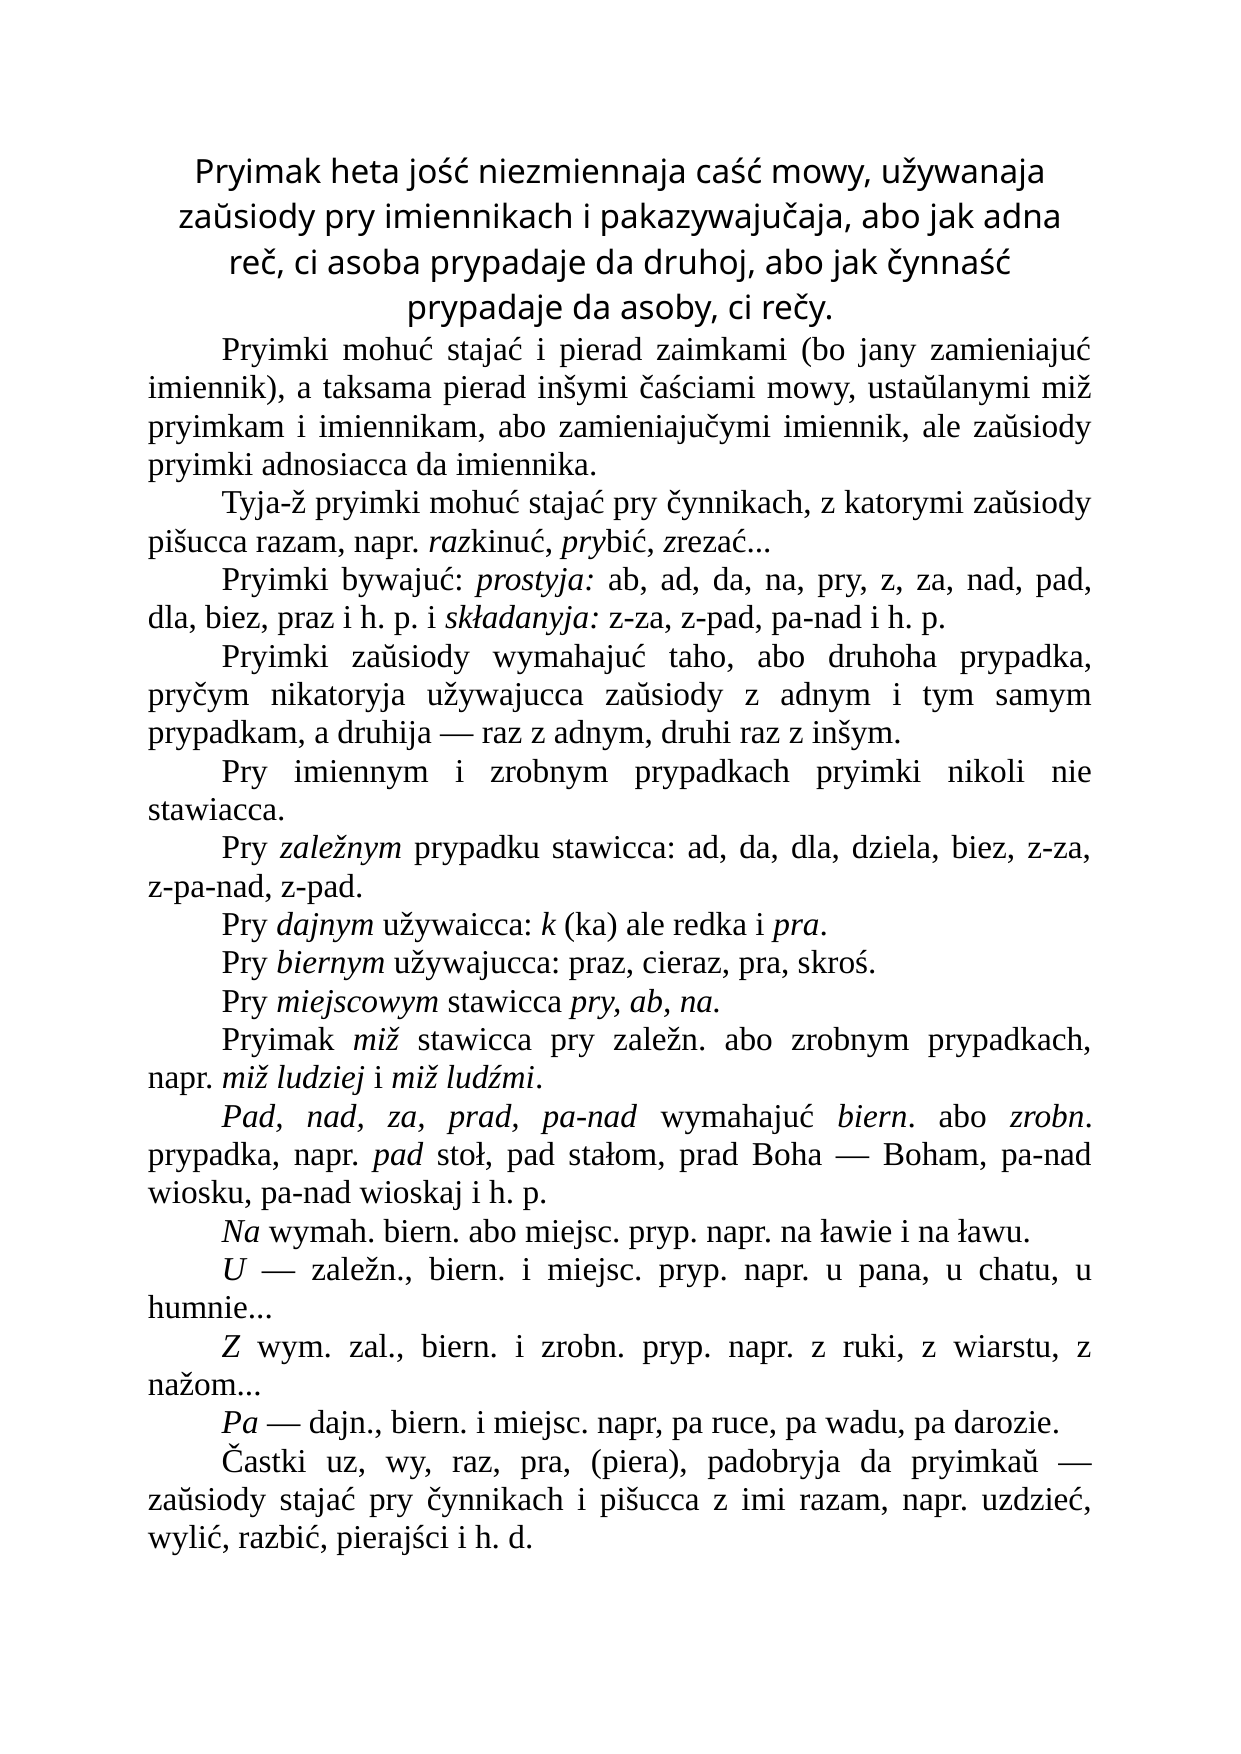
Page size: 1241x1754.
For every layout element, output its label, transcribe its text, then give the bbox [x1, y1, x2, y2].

text Pry zaležnym prypadku stawicca: ad, da, dla, dziela, biez, z-za, z-pa-nad, z-pad. [148, 828, 1093, 904]
text Častki uz, wy, raz, pra, (piera), padobryja da pryimkaŭ —zaŭsiody stajać pry čynnikach i pišucca z imi razam, napr. uzdzieć, wylić, razbić, pierajści i h. d. [148, 1441, 1093, 1556]
text Z wym. zal., biern. i zrobn. pryp. napr. z ruki, z wiarstu, z nažom... [148, 1326, 1093, 1403]
text Tyja-ž pryimki mohuć stajać pry čynnikach, z katorymi zaŭsiody pišucca razam, napr. razkinuć, prybić, zrezać... [148, 483, 1093, 559]
text Pryimak heta jość niezmiennaja caść mowy, užywanaja zaŭsiody pry imiennikach i pakazywajučaja, abo jak adna reč, ci asoba prypadaje da druhoj, abo jak čynnaść prypadaje da asoby, ci rečy. [148, 148, 1093, 329]
text Pry biernym užywajucca: praz, cieraz, pra, skroś. [148, 943, 1093, 981]
text Pryimki zaŭsiody wymahajuć taho, abo druhoha prypadka, pryčym nikatoryja užywajucca zaŭsiody z adnym i tym samym prypadkam, a druhija — raz z adnym, druhi raz z inšym. [148, 636, 1093, 751]
text Pryimki bywajuć: prostyja: ab, ad, da, na, pry, z, za, nad, pad, dla, biez, praz i h. p. i składanyja: z-za, z-pad, pa-nad i h. p. [148, 559, 1093, 636]
text Pad, nad, za, prad, pa-nad wymahajuć biern. abo zrobn. prypadka, napr. pad stoł, pad stałom, prad Boha — Boham, pa-nad wiosku, pa-nad wioskaj i h. p. [148, 1096, 1093, 1211]
text Pry dajnym užywaicca: k (ka) ale redka i pra. [148, 904, 1093, 943]
text Pa — dajn., biern. i miejsc. napr, pa ruce, pa wadu, pa darozie. [148, 1403, 1093, 1441]
text U — zaležn., biern. i miejsc. pryp. napr. u pana, u chatu, u humnie... [148, 1249, 1093, 1326]
text Na wymah. biern. abo miejsc. pryp. napr. na ławie i na ławu. [148, 1211, 1093, 1249]
text Pry imiennym i zrobnym prypadkach pryimki nikoli nie stawiacca. [148, 751, 1093, 828]
text Pryimki mohuć stajać i pierad zaimkami (bo jany zamieniajuć imiennik), a taksama pierad inšymi čaściami mowy, ustaŭlanymi miž pryimkam i imiennikam, abo zamieniajučymi imiennik, ale zaŭsiody pryimki adnosiacca da imiennika. [148, 329, 1093, 483]
text Pryimak miž stawicca pry zaležn. abo zrobnym prypadkach, napr. miž ludziej i miž ludźmi. [148, 1019, 1093, 1096]
text Pry miejscowym stawicca pry, ab, na. [148, 981, 1093, 1019]
